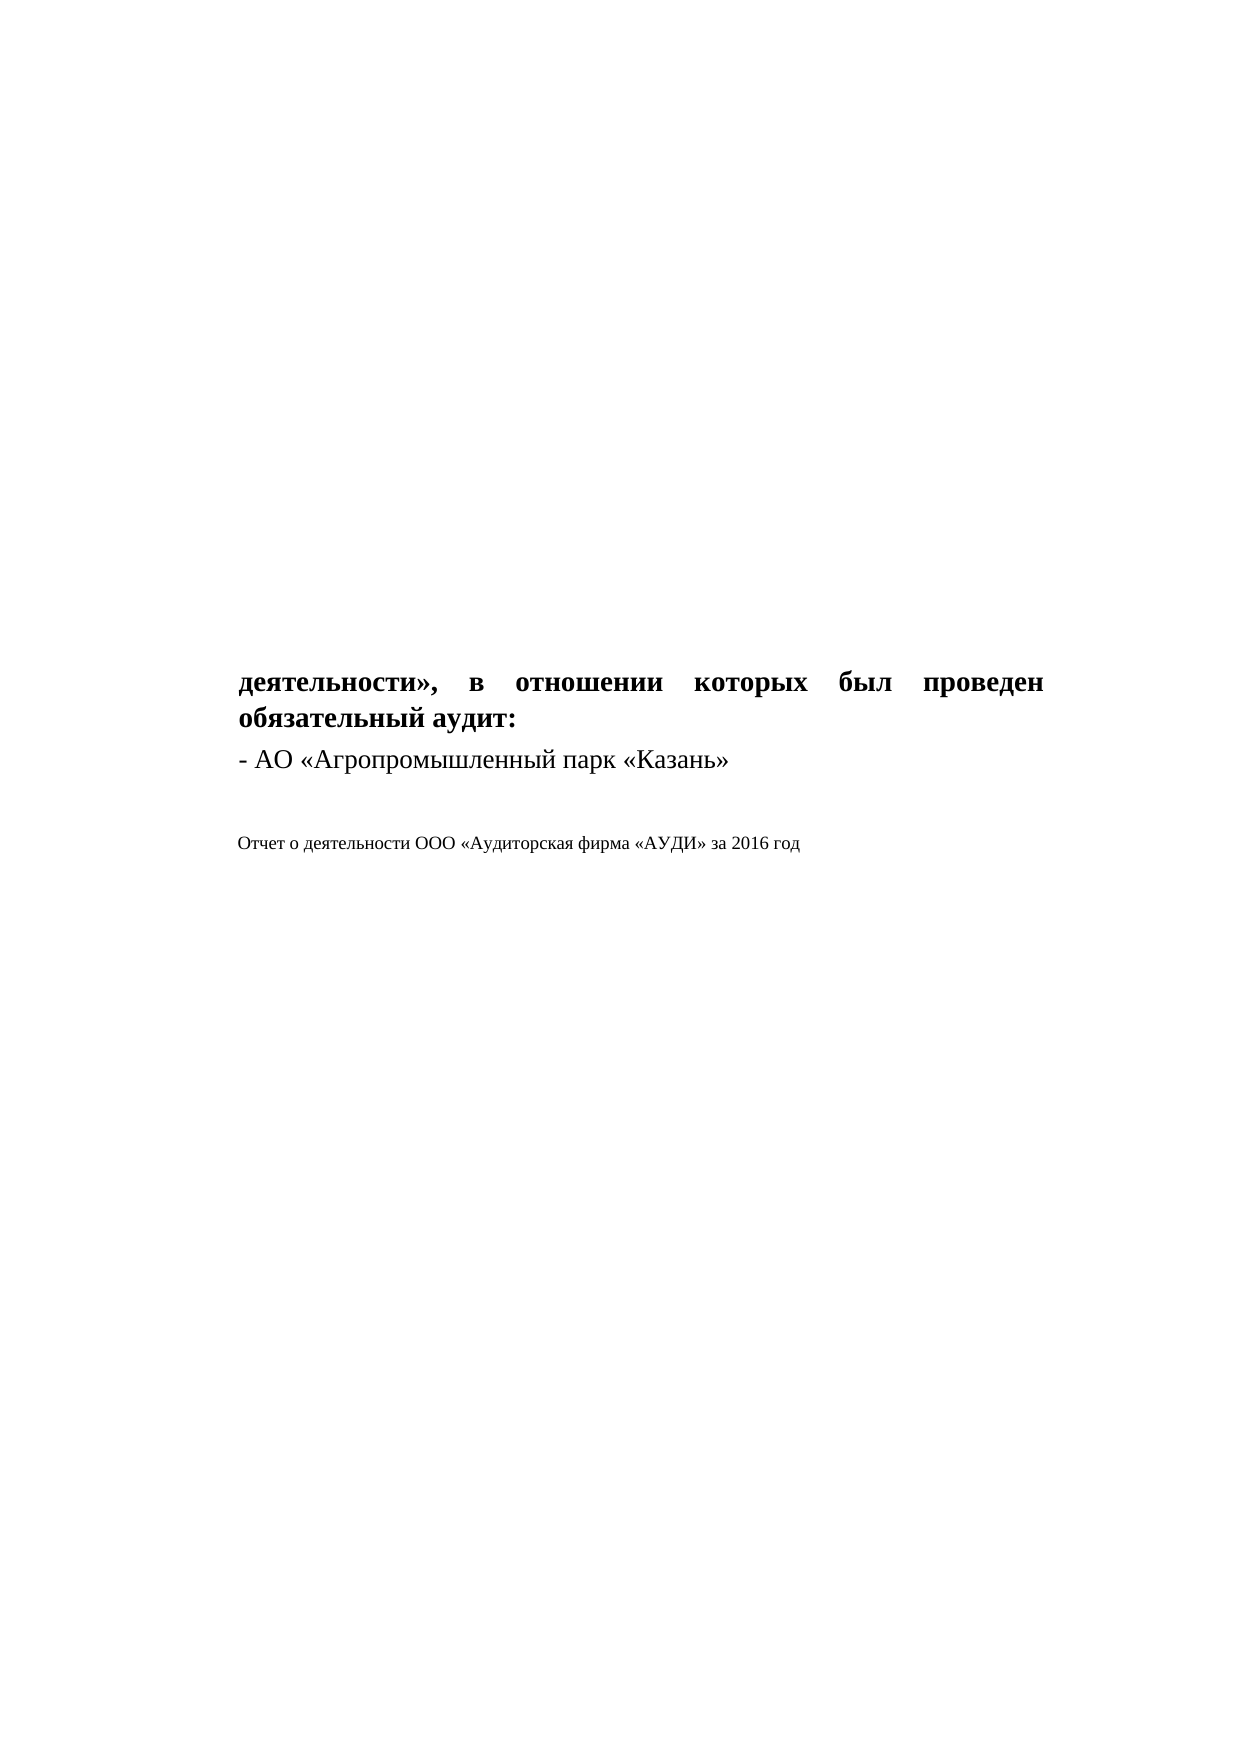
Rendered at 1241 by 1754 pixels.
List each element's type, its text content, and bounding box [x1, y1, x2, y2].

list Наименование организаций, предусмотренных частью 3 статьи 5 Федерального Закона «Об аудиторской деятельности», в отношении которых был проведен обязательный аудит: [238, 662, 1044, 734]
text - АО «Агропромышленный парк «Казань» [238, 743, 1048, 774]
